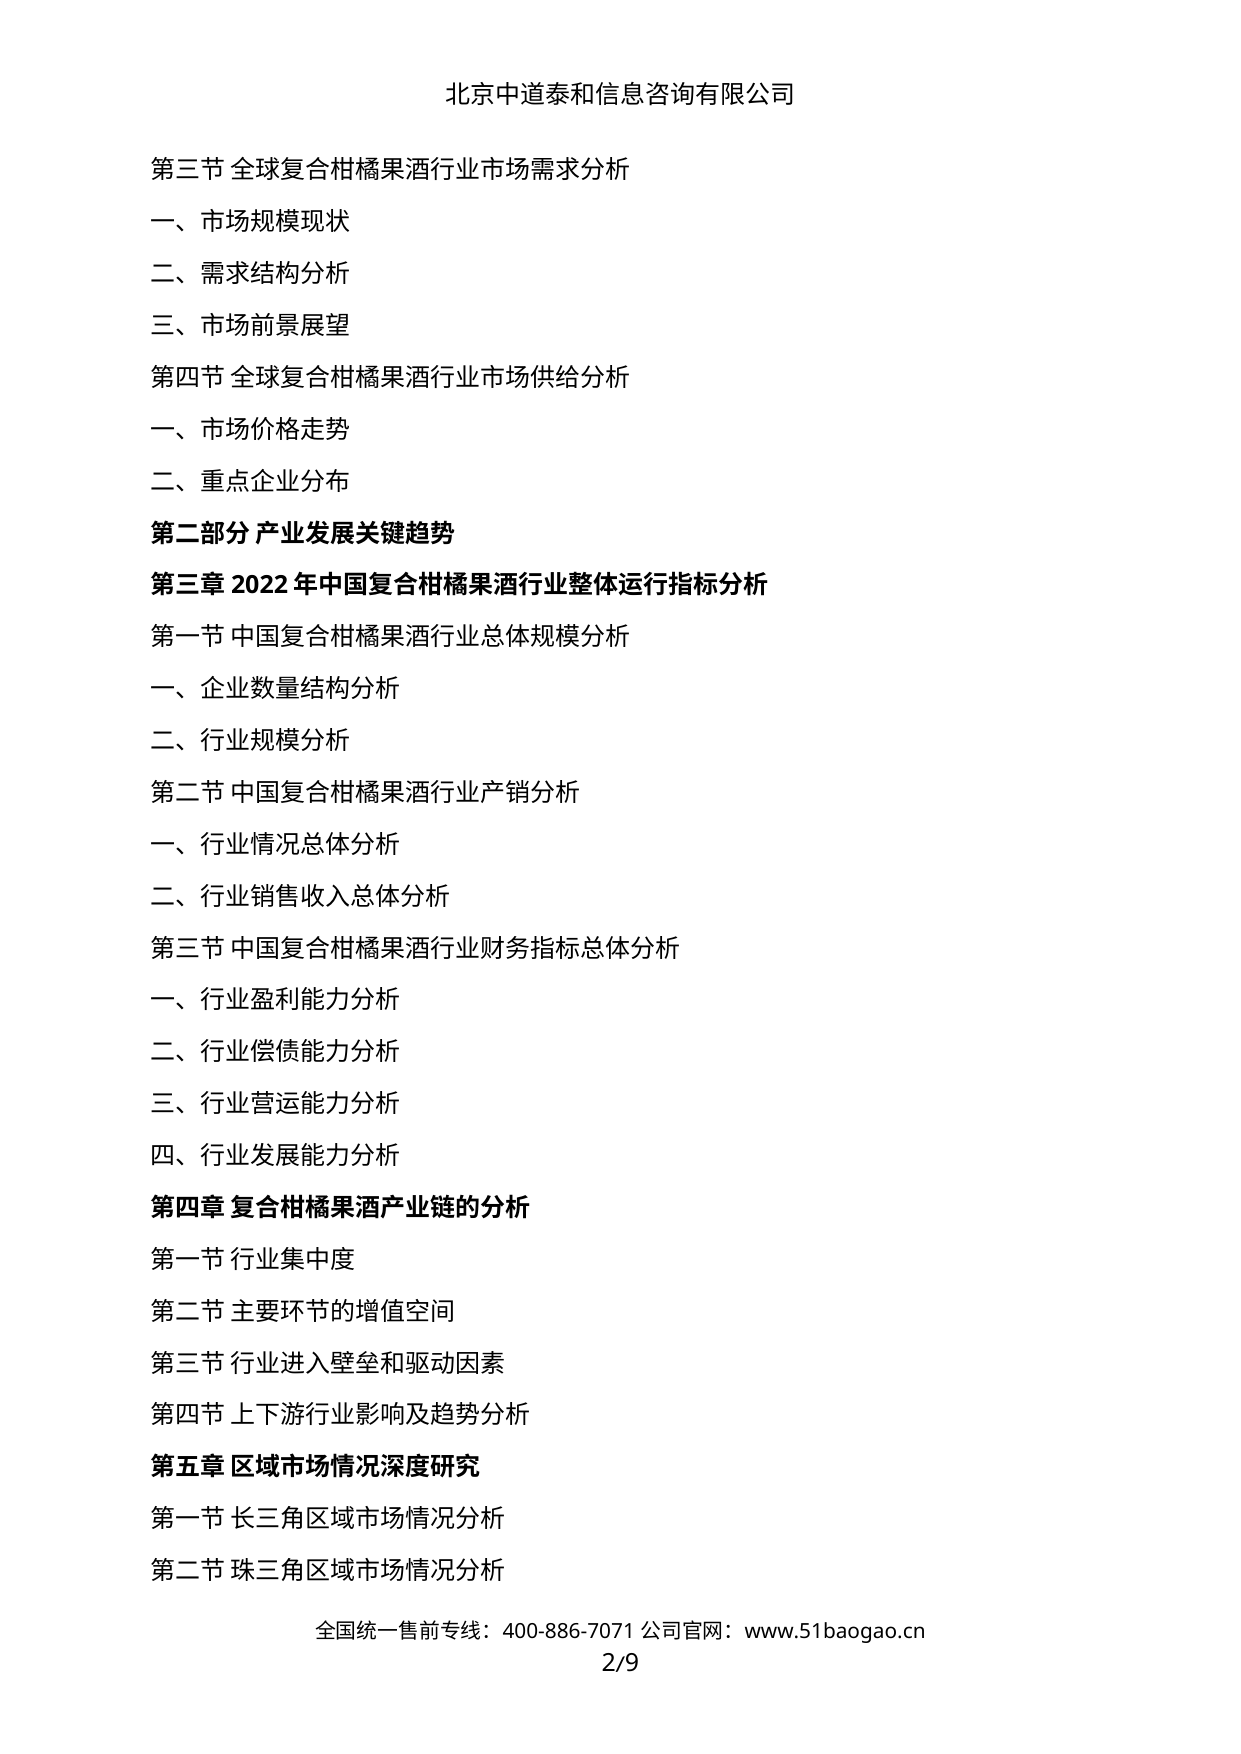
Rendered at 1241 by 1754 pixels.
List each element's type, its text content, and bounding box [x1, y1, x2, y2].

text 一、市场规模现状 [150, 202, 1090, 238]
text 第三章 2022年中国复合柑橘果酒行业整体运行指标分析 [150, 565, 1090, 601]
text 二、需求结构分析 [150, 254, 1090, 290]
text 第五章 区域市场情况深度研究 [150, 1447, 1090, 1483]
text 第三节 全球复合柑橘果酒行业市场需求分析 [150, 150, 1090, 186]
text 第一节 长三角区域市场情况分析 [150, 1499, 1090, 1535]
text 二、行业规模分析 [150, 721, 1090, 757]
text 第四章 复合柑橘果酒产业链的分析 [150, 1187, 1090, 1224]
text 一、企业数量结构分析 [150, 669, 1090, 705]
text 第二节 主要环节的增值空间 [150, 1291, 1090, 1327]
text 二、行业偿债能力分析 [150, 1032, 1090, 1068]
text 第三节 行业进入壁垒和驱动因素 [150, 1343, 1090, 1379]
text 第二部分 产业发展关键趋势 [150, 513, 1090, 549]
text 第一节 行业集中度 [150, 1239, 1090, 1276]
text 第四节 上下游行业影响及趋势分析 [150, 1395, 1090, 1431]
text 第三节 中国复合柑橘果酒行业财务指标总体分析 [150, 928, 1090, 964]
text 一、行业情况总体分析 [150, 824, 1090, 861]
text 三、市场前景展望 [150, 306, 1090, 342]
text 二、重点企业分布 [150, 461, 1090, 497]
text 二、行业销售收入总体分析 [150, 876, 1090, 912]
text 第四节 全球复合柑橘果酒行业市场供给分析 [150, 357, 1090, 394]
text 一、行业盈利能力分析 [150, 980, 1090, 1016]
text 一、市场价格走势 [150, 409, 1090, 446]
text 第二节 珠三角区域市场情况分析 [150, 1551, 1090, 1587]
text 第一节 中国复合柑橘果酒行业总体规模分析 [150, 617, 1090, 653]
text 三、行业营运能力分析 [150, 1084, 1090, 1120]
text 第二节 中国复合柑橘果酒行业产销分析 [150, 772, 1090, 809]
text 四、行业发展能力分析 [150, 1136, 1090, 1172]
